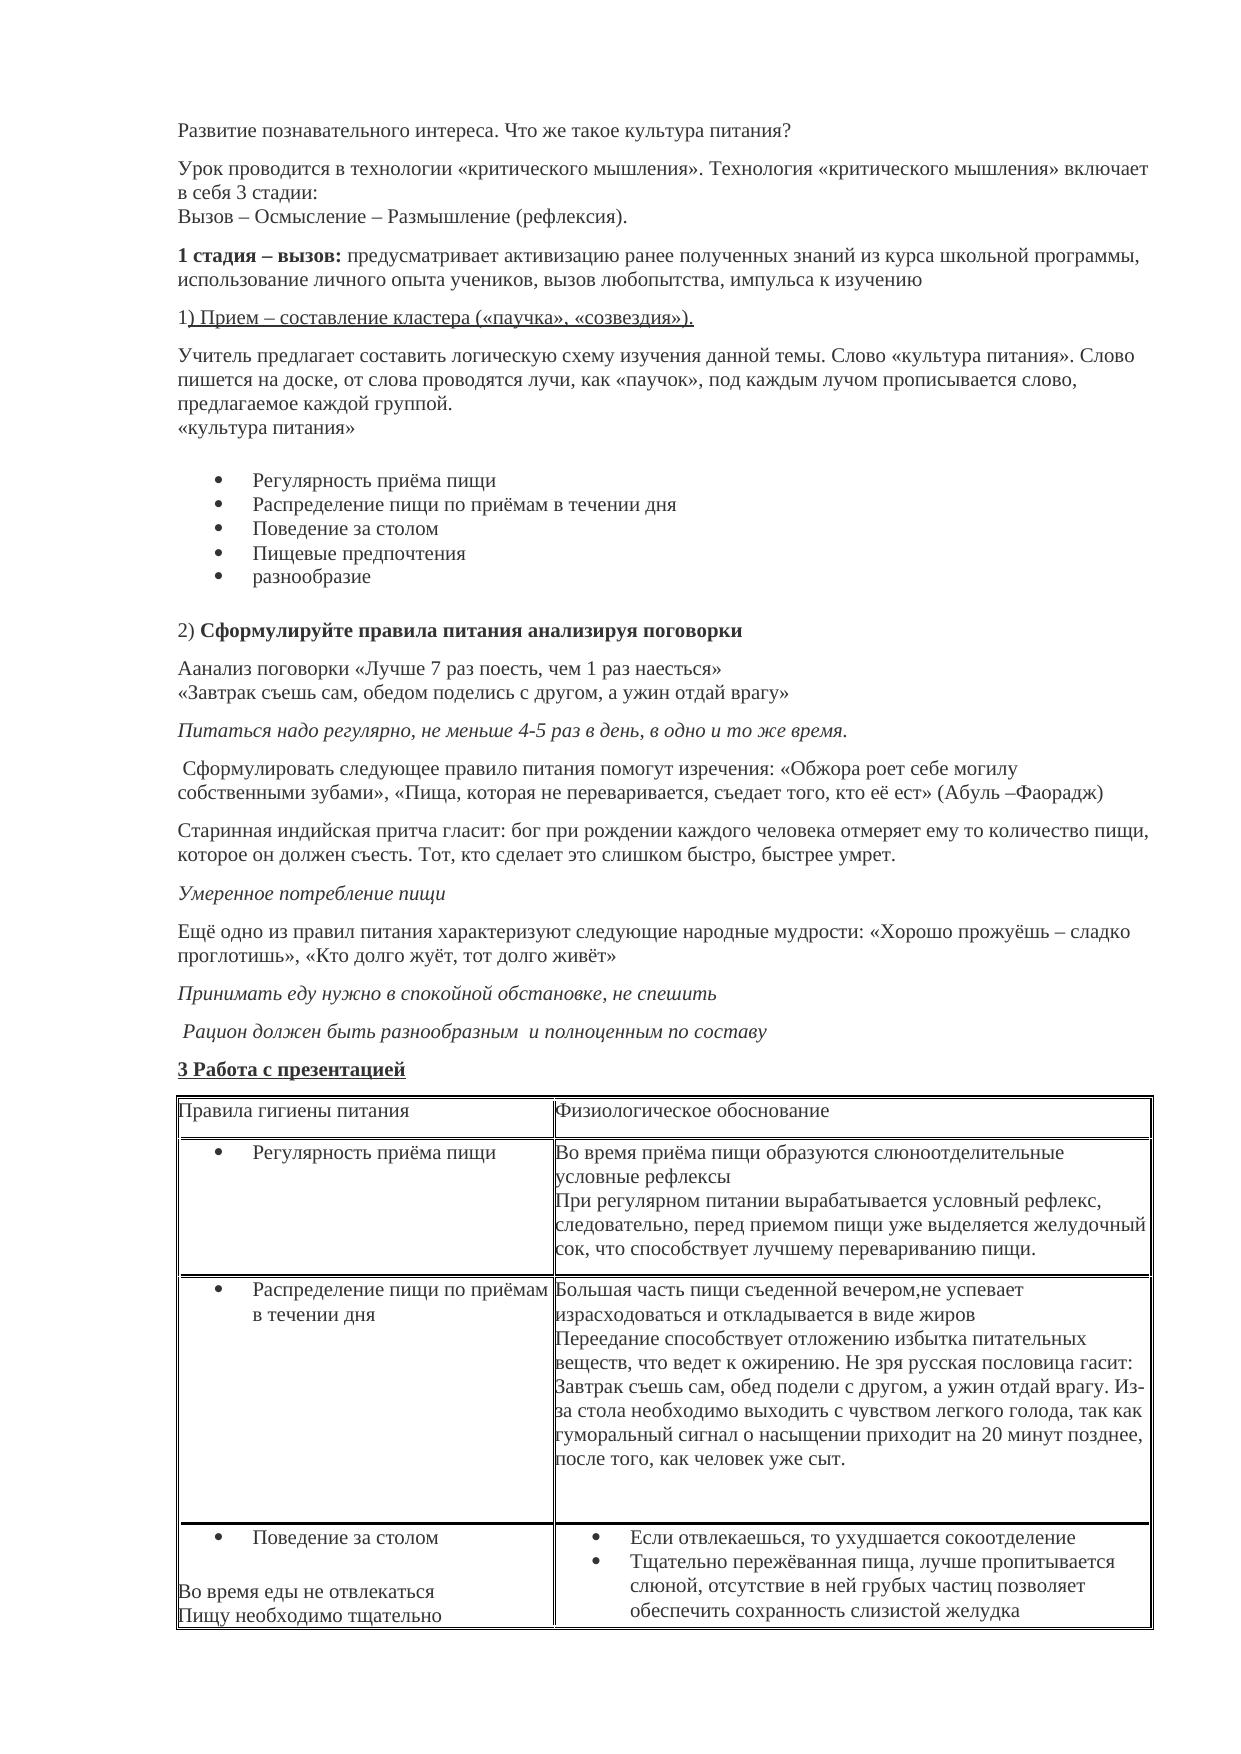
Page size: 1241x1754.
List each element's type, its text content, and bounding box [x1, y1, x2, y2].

text Ещё одно из правил питания характеризуют следующие народные мудрости: «Хорошо прожуёшь – сладко проглотишь», «Кто долго жуёт, тот долго живёт» [177, 919, 1152, 967]
table_cell Большая часть пищи съеденной вечером,не успевает израсходоваться и откладывается в виде жиров Переедание способствует отложению избытка питательных веществ, что ведет к ожирению. Не зря русская пословица гасит: Завтрак съешь сам, обед подели с другом, а ужин отдай врагу. Из-за стола необходимо выходить с чувством легкого голода, так как гуморальный сигнал о насыщении приходит на 20 минут позднее, после того, как человек уже сыт. [556, 1274, 1151, 1522]
text Развитие познавательного интереса. Что же такое культура питания? [177, 118, 1152, 142]
list Распределение пищи по приёмам в течении дня [215, 492, 1152, 516]
table_header Правила гигиены питания [179, 1099, 555, 1137]
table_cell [179, 1522, 555, 1627]
text Принимать еду нужно в спокойной обстановке, не спешить [177, 981, 1152, 1005]
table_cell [555, 1522, 1150, 1627]
text Старинная индийская притча гласит: бог при рождении каждого человека отмеряет ему то количество пищи, которое он должен съесть. Тот, кто сделает это слишком быстро, быстрее умрет. [177, 818, 1152, 866]
list разнообразие [215, 564, 1152, 588]
text Аанализ поговорки «Лучше 7 раз поесть, чем 1 раз наесться» «Завтрак съешь сам, обедом поделись с другом, а ужин отдай врагу» [177, 656, 1152, 704]
text Питаться надо регулярно, не меньше 4-5 раз в день, в одно и то же время. [177, 718, 1152, 742]
text Рацион должен быть разнообразным и полноценным по составу [177, 1019, 1152, 1043]
table_cell Во время приёма пищи образуются слюноотделительные условные рефлексы При регулярном питании вырабатывается условный рефлекс, следовательно, перед приемом пищи уже выделяется желудочный сок, что способствует лучшему перевариванию пищи. [555, 1137, 1152, 1274]
text 1 стадия – вызов: предусматривает активизацию ранее полученных знаний из курса школьной программы, использование личного опыта учеников, вызов любопытства, импульса к изучению [177, 242, 1152, 291]
table_cell Распределение пищи по приёмам в течении дня [179, 1274, 553, 1522]
text Учитель предлагает составить логическую схему изучения данной темы. Слово «культура питания». Слово пишется на доске, от слова проводятся лучи, как «паучок», под каждым лучом прописывается слово, предлагаемое каждой группой. «культура питания» [177, 343, 1152, 439]
text 1) Прием – составление кластера («паучка», «созвездия»). [177, 305, 1152, 329]
list Регулярность приёма пищи [215, 468, 1152, 492]
text Умеренное потребление пищи [177, 881, 1152, 904]
text 2) Сформулируйте правила питания анализируя поговорки [177, 618, 1152, 642]
list Поведение за столом [215, 516, 1152, 540]
list Пищевые предпочтения [215, 540, 1152, 564]
table_cell Регулярность приёма пищи [177, 1137, 555, 1274]
text 3 Работа с презентацией [177, 1057, 1152, 1081]
text Сформулировать следующее правило питания помогут изречения: «Обжора роет себе могилу собственными зубами», «Пища, которая не переваривается, съедает того, кто её ест» (Абуль –Фаорадж) [177, 756, 1152, 804]
table_header Физиологическое обоснование [555, 1099, 1150, 1137]
text Урок проводится в технологии «критического мышления». Технология «критического мышления» включает в себя 3 стадии: Вызов – Осмысление – Размышление (рефлексия). [177, 156, 1152, 228]
